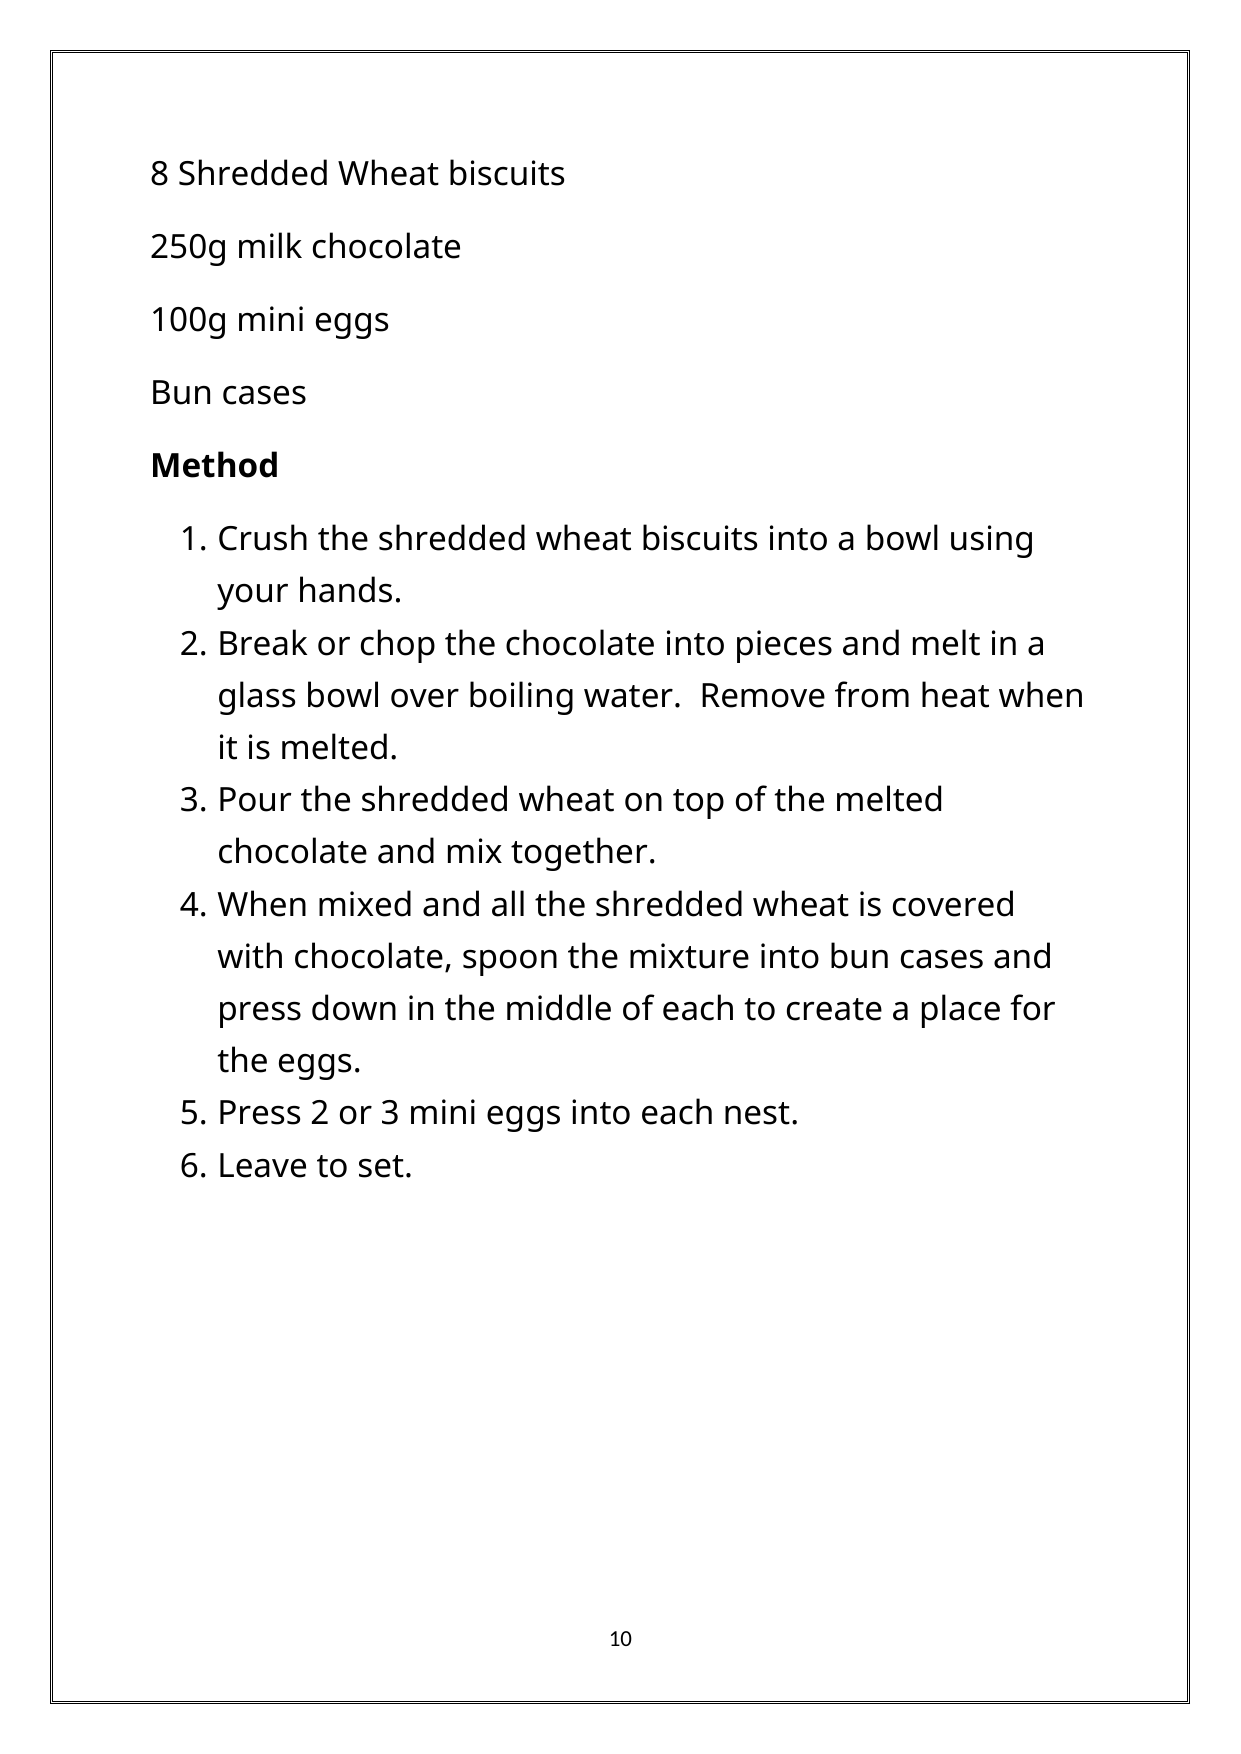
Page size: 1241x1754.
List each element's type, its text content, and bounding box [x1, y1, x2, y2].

list Crush the shredded wheat biscuits into a bowl using your hands. [179, 515, 1090, 613]
list Pour the shredded wheat on top of the melted chocolate and mix together. [179, 776, 1090, 874]
text 100g mini eggs [150, 296, 1090, 341]
list Press 2 or 3 mini eggs into each nest. [179, 1089, 1090, 1134]
text 250g milk chocolate [150, 223, 1090, 268]
list Leave to set. [179, 1141, 1090, 1187]
text Bun cases [150, 369, 1090, 414]
list When mixed and all the shredded wheat is covered with chocolate, spoon the mixture into bun cases and press down in the middle of each to create a place for the eggs. [179, 880, 1090, 1082]
list Break or chop the chocolate into pieces and melt in a glass bowl over boiling water. Remove from heat when it is melted. [179, 619, 1090, 769]
text Method [150, 442, 1090, 487]
text 8 Shredded Wheat biscuits [150, 150, 1090, 195]
